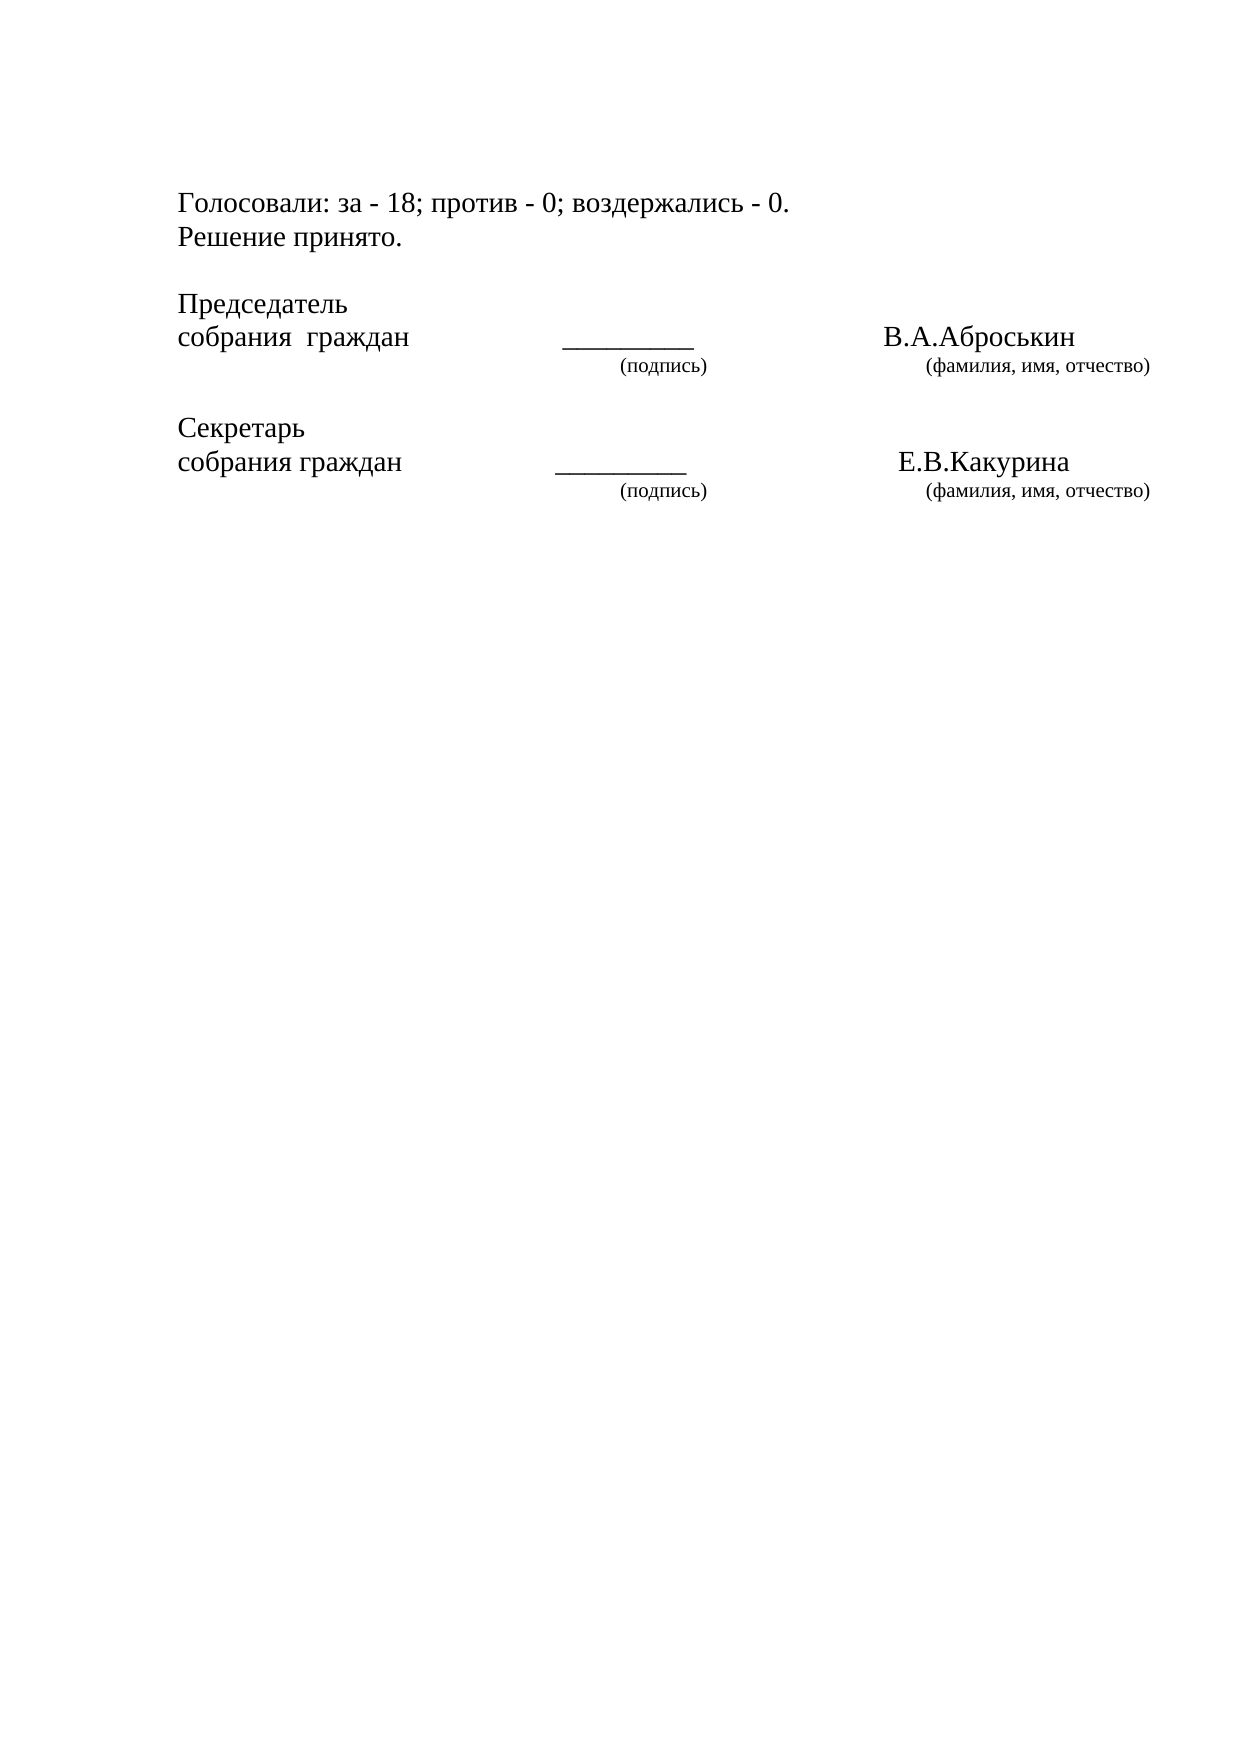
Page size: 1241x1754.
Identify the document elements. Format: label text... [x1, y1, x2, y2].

text (подпись) (фамилия, имя, отчество) [177, 353, 1152, 377]
text (подпись) (фамилия, имя, отчество) [177, 478, 1152, 502]
text Председатель [177, 286, 1152, 319]
text Решение принято. [177, 219, 1152, 252]
text собрания граждан _________ В.А.Аброськин [177, 319, 1152, 353]
text Секретарь [177, 411, 1152, 444]
text Голосовали: за - 18; против - 0; воздержались - 0. [177, 185, 1152, 219]
text собрания граждан _________ Е.В.Какурина [177, 444, 1152, 478]
